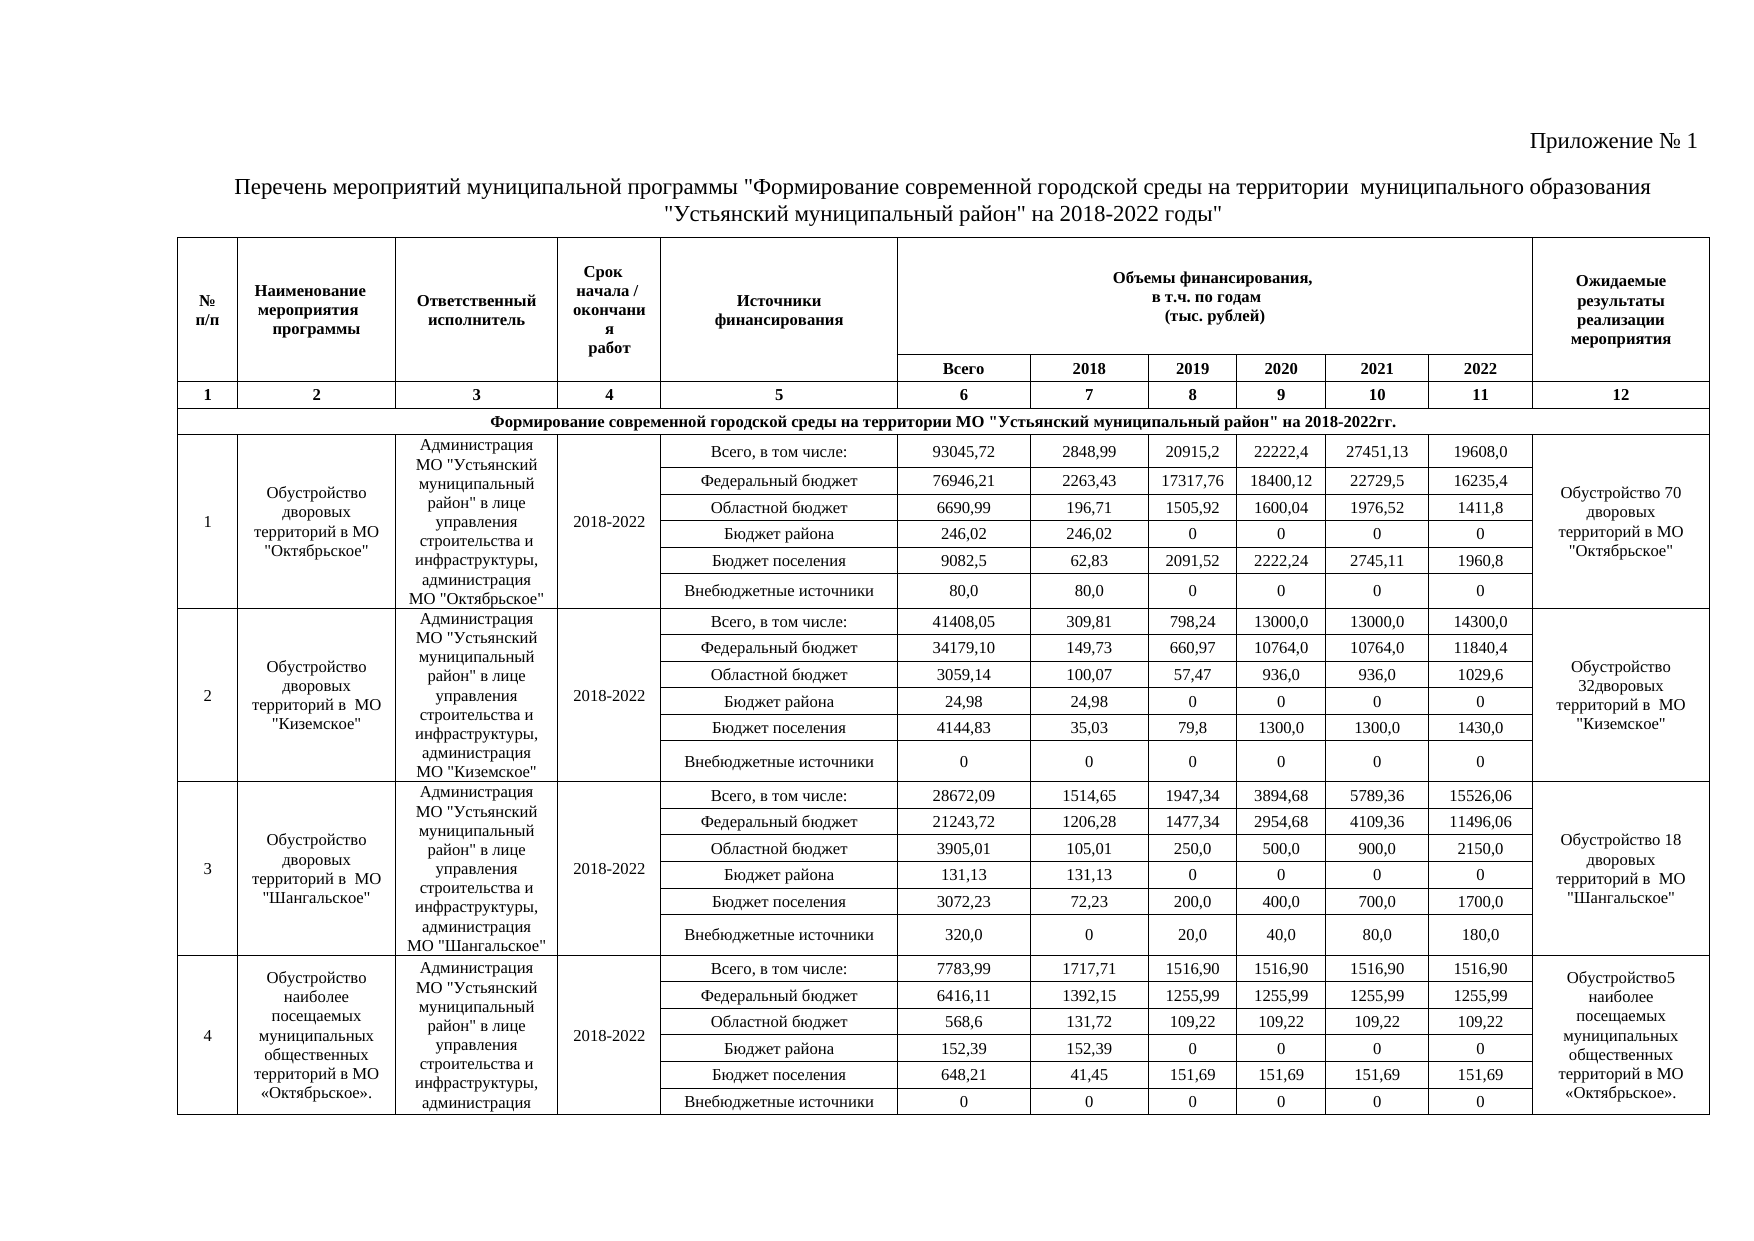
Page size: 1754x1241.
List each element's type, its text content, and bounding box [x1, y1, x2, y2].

table_cell 0 [1149, 1035, 1236, 1061]
table_cell 22729,5 [1326, 468, 1428, 493]
table_cell 3 [178, 782, 237, 955]
table_cell Ожидаемые результаты реализации мероприятия [1533, 238, 1709, 381]
table_cell 5789,36 [1326, 782, 1428, 808]
table_cell 1717,71 [1031, 956, 1148, 981]
table_cell 1960,8 [1429, 548, 1532, 573]
table_cell 100,07 [1031, 662, 1148, 687]
table_cell Внебюджетные источники [661, 741, 897, 781]
table_cell Всего, в том числе: [661, 782, 897, 808]
table_cell Всего, в том числе: [661, 956, 897, 981]
table_cell 4144,83 [898, 715, 1030, 740]
table_cell 18400,12 [1237, 468, 1325, 493]
table_cell 0 [1149, 1089, 1236, 1114]
table_cell 2019 [1149, 355, 1236, 381]
table_cell 9 [1237, 382, 1325, 407]
table_cell 798,24 [1149, 609, 1236, 634]
table_cell Бюджет поселения [661, 889, 897, 914]
table_cell 2091,52 [1149, 548, 1236, 573]
table_cell 20915,2 [1149, 435, 1236, 467]
table_cell 1514,65 [1031, 782, 1148, 808]
table_cell Всего, в том числе: [661, 435, 897, 467]
table_cell 105,01 [1031, 835, 1148, 861]
table_cell 0 [1149, 521, 1236, 547]
table_cell 0 [1237, 574, 1325, 608]
table_cell 14300,0 [1429, 609, 1532, 634]
table_cell 2848,99 [1031, 435, 1148, 467]
table_cell 1947,34 [1149, 782, 1236, 808]
table_cell 1700,0 [1429, 889, 1532, 914]
table_cell 1600,04 [1237, 495, 1325, 520]
table_cell 2745,11 [1326, 548, 1428, 573]
table_cell 6690,99 [898, 495, 1030, 520]
table_cell Администрация МО "Устьянский муниципальный район" в лице управления строительства и инфраструктуры, администрация МО "Шангальское" [396, 782, 557, 955]
table_cell 131,13 [898, 862, 1030, 887]
table_cell 1255,99 [1237, 982, 1325, 1008]
table_cell 0 [1429, 1035, 1532, 1061]
table_cell 0 [1326, 574, 1428, 608]
table_cell 3072,23 [898, 889, 1030, 914]
table_cell Обустройство 18 дворовых территорий в МО "Шангальское" [1533, 782, 1709, 955]
table_cell 4 [558, 382, 660, 407]
table_cell 2150,0 [1429, 835, 1532, 861]
table_cell 152,39 [1031, 1035, 1148, 1061]
table_cell 93045,72 [898, 435, 1030, 467]
table_cell 0 [1429, 688, 1532, 714]
table_cell 400,0 [1237, 889, 1325, 914]
table_cell 0 [1326, 741, 1428, 781]
table_cell Объемы финансирования, в т.ч. по годам (тыс. рублей) [898, 238, 1532, 354]
table_cell 34179,10 [898, 635, 1030, 661]
table_cell 151,69 [1237, 1062, 1325, 1087]
table_cell 180,0 [1429, 915, 1532, 955]
table_cell Обустройство5 наиболее посещаемых муниципальных общественных территорий в МО «Октябрьское». [1533, 956, 1709, 1114]
table_cell 568,6 [898, 1009, 1030, 1034]
table_cell Федеральный бюджет [661, 809, 897, 834]
table_cell 0 [1429, 574, 1532, 608]
table_header Приложение № 1 [177, 118, 1709, 162]
table_cell 2018 [1031, 355, 1148, 381]
table_cell 1430,0 [1429, 715, 1532, 740]
table_cell 4 [178, 956, 237, 1114]
table_cell 660,97 [1149, 635, 1236, 661]
table_cell 0 [1237, 688, 1325, 714]
table_cell 11840,4 [1429, 635, 1532, 661]
table_cell 1505,92 [1149, 495, 1236, 520]
table_cell 1 [178, 382, 237, 407]
table_cell 109,22 [1429, 1009, 1532, 1034]
table_cell 200,0 [1149, 889, 1236, 914]
table_cell Срок начала / окончания работ [558, 238, 660, 381]
table_cell 1255,99 [1429, 982, 1532, 1008]
table_cell 2020 [1237, 355, 1325, 381]
table_cell 27451,13 [1326, 435, 1428, 467]
table_cell Обустройство дворовых территорий в МО "Октябрьское" [238, 435, 395, 608]
table_cell 11 [1429, 382, 1532, 407]
table_cell 1300,0 [1326, 715, 1428, 740]
table_cell Внебюджетные источники [661, 574, 897, 608]
table_cell 0 [1429, 1089, 1532, 1114]
table_cell 0 [1326, 1089, 1428, 1114]
table_cell Областной бюджет [661, 495, 897, 520]
table_cell 0 [1237, 1089, 1325, 1114]
table_cell 0 [1429, 741, 1532, 781]
table_cell 0 [1031, 915, 1148, 955]
table_cell 1300,0 [1237, 715, 1325, 740]
table_cell 13000,0 [1326, 609, 1428, 634]
table_cell 13000,0 [1237, 609, 1325, 634]
table_cell Перечень мероприятий муниципальной программы "Формирование современной городской среды на территории муниципального образования "Устьянский муниципальный район" на 2018-2022 годы" [177, 162, 1709, 237]
table_cell Бюджет поселения [661, 1062, 897, 1087]
table_cell 109,22 [1149, 1009, 1236, 1034]
table_cell 5 [661, 382, 897, 407]
table_cell 0 [1149, 862, 1236, 887]
table_cell 7 [1031, 382, 1148, 407]
table_cell Бюджет района [661, 521, 897, 547]
table_cell Федеральный бюджет [661, 468, 897, 493]
table_cell 0 [898, 741, 1030, 781]
table_cell Администрация МО "Устьянский муниципальный район" в лице управления строительства и инфраструктуры, администрация МО "Октябрьское" [396, 956, 557, 1114]
table_cell 3905,01 [898, 835, 1030, 861]
table_cell 21243,72 [898, 809, 1030, 834]
table_cell 0 [1326, 1035, 1428, 1061]
table_cell 12 [1533, 382, 1709, 407]
table_cell 0 [1429, 521, 1532, 547]
table_cell Наименование мероприятия программы [238, 238, 395, 381]
table_cell 0 [1326, 862, 1428, 887]
table_cell Бюджет поселения [661, 715, 897, 740]
table_cell № п/п [178, 238, 237, 381]
table_cell 500,0 [1237, 835, 1325, 861]
table_cell 151,69 [1149, 1062, 1236, 1087]
table_cell 3894,68 [1237, 782, 1325, 808]
table_cell 24,98 [898, 688, 1030, 714]
table_cell 0 [898, 1089, 1030, 1114]
table_cell Бюджет района [661, 862, 897, 887]
table_cell 109,22 [1237, 1009, 1325, 1034]
table_cell 22222,4 [1237, 435, 1325, 467]
table_cell 109,22 [1326, 1009, 1428, 1034]
table_cell Источники финансирования [661, 238, 897, 381]
table_cell 0 [1031, 741, 1148, 781]
table_cell 11496,06 [1429, 809, 1532, 834]
table_cell Внебюджетные источники [661, 915, 897, 955]
table_cell 1516,90 [1149, 956, 1236, 981]
table_cell Обустройство 32дворовых территорий в МО "Киземское" [1533, 609, 1709, 781]
table_cell Всего [898, 355, 1030, 381]
table_cell 2021 [1326, 355, 1428, 381]
table_cell 2022 [1429, 355, 1532, 381]
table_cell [661, 1089, 897, 1114]
table_cell 1516,90 [1326, 956, 1428, 981]
table_cell 80,0 [898, 574, 1030, 608]
table_cell 16235,4 [1429, 468, 1532, 493]
table_cell Федеральный бюджет [661, 635, 897, 661]
table_cell 2 [238, 382, 395, 407]
table_cell 250,0 [1149, 835, 1236, 861]
table_cell Обустройство наиболее посещаемых муниципальных общественных территорий в МО «Октябрьское». [238, 956, 395, 1114]
table_cell Обустройство 70 дворовых территорий в МО "Октябрьское" [1533, 435, 1709, 608]
table_cell 7783,99 [898, 956, 1030, 981]
table_cell 1516,90 [1429, 956, 1532, 981]
table_cell 9082,5 [898, 548, 1030, 573]
table_cell 648,21 [898, 1062, 1030, 1087]
table_cell 309,81 [1031, 609, 1148, 634]
table_cell 40,0 [1237, 915, 1325, 955]
table_cell 0 [1031, 1089, 1148, 1114]
table_cell 3059,14 [898, 662, 1030, 687]
table_cell 0 [1326, 688, 1428, 714]
table_cell 1206,28 [1031, 809, 1148, 834]
table_cell Обустройство дворовых территорий в МО "Шангальское" [238, 782, 395, 955]
table_cell 131,13 [1031, 862, 1148, 887]
table_cell Бюджет района [661, 1035, 897, 1061]
table_cell 936,0 [1326, 662, 1428, 687]
table_cell 0 [1149, 574, 1236, 608]
table_cell 900,0 [1326, 835, 1428, 861]
table_cell Администрация МО "Устьянский муниципальный район" в лице управления строительства и инфраструктуры, администрация МО "Киземское" [396, 609, 557, 781]
table_cell 0 [1326, 521, 1428, 547]
table_cell 6 [898, 382, 1030, 407]
table_cell 76946,21 [898, 468, 1030, 493]
table_cell 1255,99 [1149, 982, 1236, 1008]
table_cell 2 [178, 609, 237, 781]
table_cell 10 [1326, 382, 1428, 407]
table_cell 196,71 [1031, 495, 1148, 520]
table_cell 79,8 [1149, 715, 1236, 740]
table_cell Федеральный бюджет [661, 982, 897, 1008]
table_cell 246,02 [1031, 521, 1148, 547]
table_cell Бюджет района [661, 688, 897, 714]
table_cell Ответственный исполнитель [396, 238, 557, 381]
table_cell 151,69 [1326, 1062, 1428, 1087]
table_cell 131,72 [1031, 1009, 1148, 1034]
table_cell 0 [1237, 1035, 1325, 1061]
table_cell 1392,15 [1031, 982, 1148, 1008]
table_cell 24,98 [1031, 688, 1148, 714]
table_cell Бюджет поселения [661, 548, 897, 573]
table_cell 0 [1237, 741, 1325, 781]
table_cell 1 [178, 435, 237, 608]
table_cell 28672,09 [898, 782, 1030, 808]
table_cell 320,0 [898, 915, 1030, 955]
table_cell 35,03 [1031, 715, 1148, 740]
table_cell 80,0 [1326, 915, 1428, 955]
table_cell 6416,11 [898, 982, 1030, 1008]
table_cell 19608,0 [1429, 435, 1532, 467]
table_cell 41408,05 [898, 609, 1030, 634]
table_cell 0 [1149, 688, 1236, 714]
table_cell Областной бюджет [661, 1009, 897, 1034]
table_cell 72,23 [1031, 889, 1148, 914]
table_cell 2954,68 [1237, 809, 1325, 834]
table_cell Областной бюджет [661, 835, 897, 861]
table_cell 2018-2022 [558, 782, 660, 955]
table_cell 152,39 [898, 1035, 1030, 1061]
table_cell 62,83 [1031, 548, 1148, 573]
table_cell 0 [1149, 741, 1236, 781]
table_cell 57,47 [1149, 662, 1236, 687]
table_cell 41,45 [1031, 1062, 1148, 1087]
table_cell 149,73 [1031, 635, 1148, 661]
table_cell 1976,52 [1326, 495, 1428, 520]
table_cell 1477,34 [1149, 809, 1236, 834]
table_cell 1029,6 [1429, 662, 1532, 687]
table_cell 15526,06 [1429, 782, 1532, 808]
table_cell 2263,43 [1031, 468, 1148, 493]
table_cell Областной бюджет [661, 662, 897, 687]
table_cell 1411,8 [1429, 495, 1532, 520]
table_cell 1255,99 [1326, 982, 1428, 1008]
table_cell 10764,0 [1326, 635, 1428, 661]
table_cell 8 [1149, 382, 1236, 407]
table_cell 3 [396, 382, 557, 407]
table_cell 2018-2022 [558, 956, 660, 1114]
table_cell 936,0 [1237, 662, 1325, 687]
table_cell 80,0 [1031, 574, 1148, 608]
table_cell 0 [1429, 862, 1532, 887]
table_cell 0 [1237, 521, 1325, 547]
table_cell 1516,90 [1237, 956, 1325, 981]
table_cell 20,0 [1149, 915, 1236, 955]
table_cell 2018-2022 [558, 609, 660, 781]
table_cell Формирование современной городской среды на территории МО "Устьянский муниципальный район" на 2018-2022гг. [178, 409, 1709, 434]
table_cell Обустройство дворовых территорий в МО "Киземское" [238, 609, 395, 781]
table_cell 4109,36 [1326, 809, 1428, 834]
table_cell 246,02 [898, 521, 1030, 547]
table_cell 0 [1237, 862, 1325, 887]
table_cell 10764,0 [1237, 635, 1325, 661]
table_cell Администрация МО "Устьянский муниципальный район" в лице управления строительства и инфраструктуры, администрация МО "Октябрьское" [396, 435, 557, 608]
table_cell 17317,76 [1149, 468, 1236, 493]
table_cell 700,0 [1326, 889, 1428, 914]
table_cell 151,69 [1429, 1062, 1532, 1087]
table_cell 2222,24 [1237, 548, 1325, 573]
table_cell 2018-2022 [558, 435, 660, 608]
table_cell Всего, в том числе: [661, 609, 897, 634]
